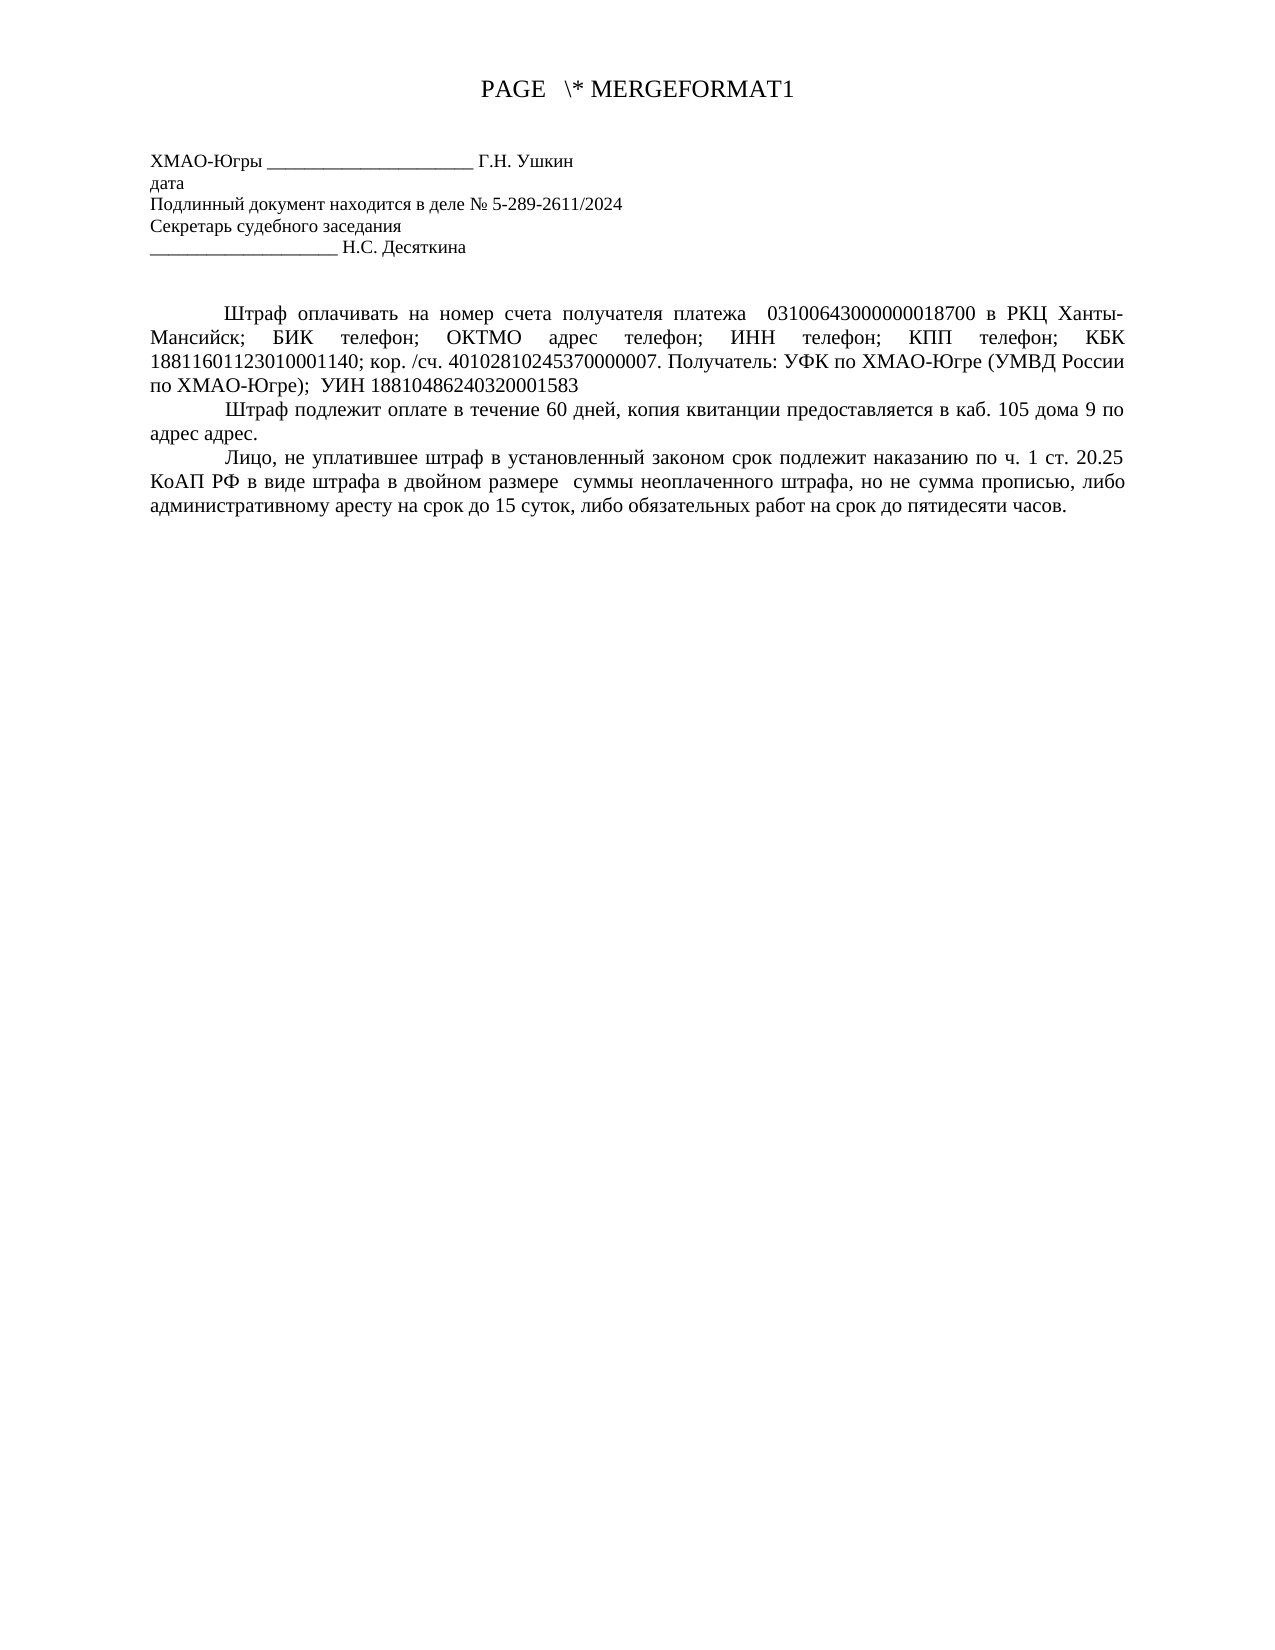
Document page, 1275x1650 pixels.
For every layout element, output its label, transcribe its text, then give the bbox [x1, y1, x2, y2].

text Штраф подлежит оплате в течение 60 дней, копия квитанции предоставляется в каб. 105 дома 9 по адрес адрес. [150, 397, 1125, 445]
text Секретарь судебного заседания [150, 215, 1125, 236]
text Лицо, не уплатившее штраф в установленный законом срок подлежит наказанию по ч. 1 ст. 20.25 КоАП РФ в виде штрафа в двойном размере суммы неоплаченного штрафа, но не сумма прописью, либо административному аресту на срок до 15 суток, либо обязательных работ на срок до пятидесяти часов. [150, 445, 1125, 517]
text Штраф оплачивать на номер счета получателя платежа 03100643000000018700 в РКЦ Ханты-Мансийск; БИК телефон; ОКТМО адрес телефон; ИНН телефон; КПП телефон; КБК 18811601123010001140; кор. /сч. 40102810245370000007. Получатель: УФК по ХМАО-Югре (УМВД России по ХМАО-Югре); УИН 18810486240320001583 [150, 301, 1125, 397]
text ХМАО-Югры ______________________ Г.Н. Ушкин [150, 150, 1125, 172]
text дата [150, 172, 1125, 193]
text Подлинный документ находится в деле № 5-289-2611/2024 [150, 193, 1125, 215]
text ____________________ Н.С. Десяткина [150, 236, 1125, 258]
